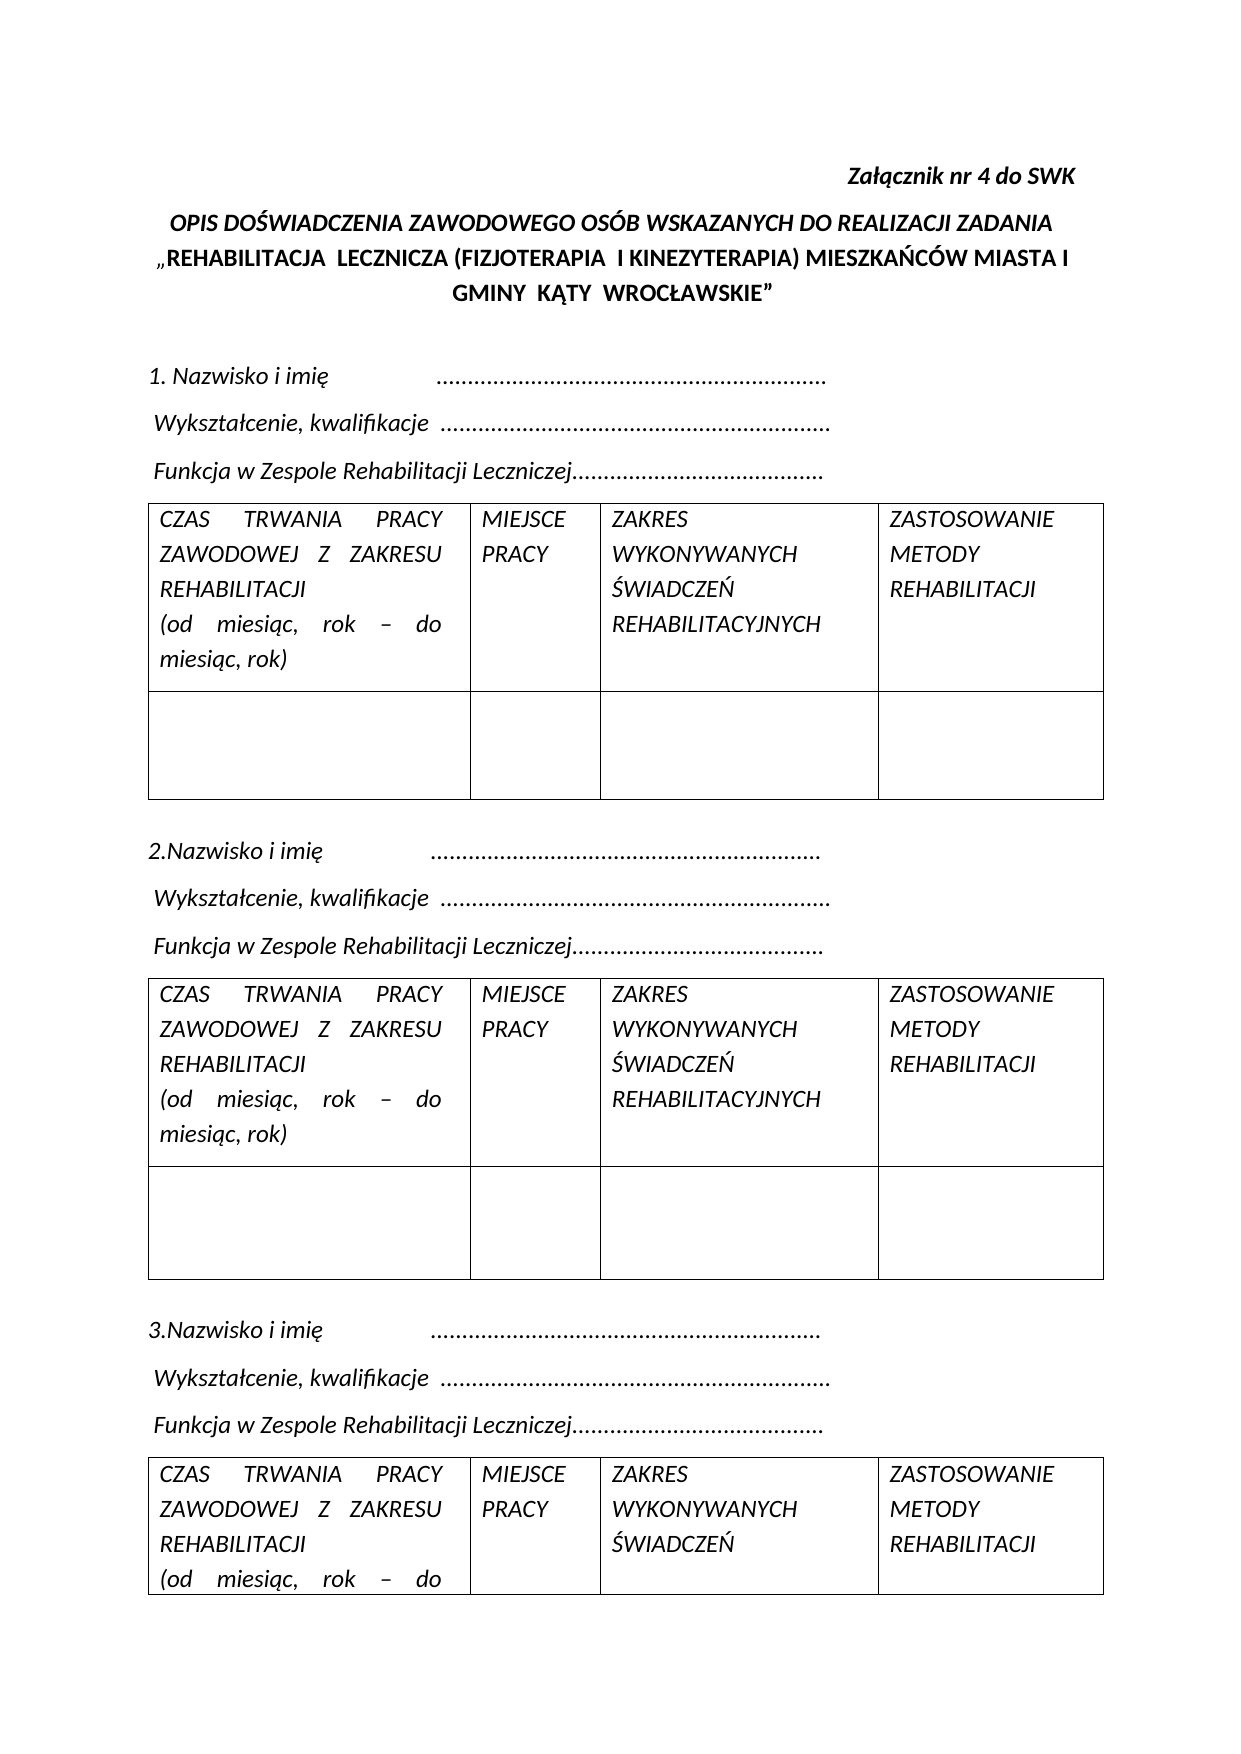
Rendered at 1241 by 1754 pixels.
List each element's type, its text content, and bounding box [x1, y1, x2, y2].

text Funkcja w Zespole Rehabilitacji Leczniczej........................................ [148, 455, 1078, 486]
text Wykształcenie, kwalifikacje .............................................................. [148, 883, 1078, 913]
table_cell [601, 1167, 878, 1279]
text Funkcja w Zespole Rehabilitacji Leczniczej........................................ [148, 1410, 1078, 1440]
table_header CZAS TRWANIA PRACY ZAWODOWEJ Z ZAKRESU REHABILITACJI (od miesiąc, rok – do miesiąc, rok) [149, 979, 470, 1166]
text Wykształcenie, kwalifikacje .............................................................. [148, 408, 1078, 438]
table_cell [601, 692, 878, 799]
table_cell [149, 692, 470, 799]
table_cell [471, 1167, 600, 1279]
table_header CZAS TRWANIA PRACY ZAWODOWEJ Z ZAKRESU REHABILITACJI (od miesiąc, rok – do miesiąc, rok) [149, 504, 470, 691]
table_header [149, 1458, 470, 1594]
table_header ZASTOSOWANIE METODY REHABILITACJI [879, 504, 1103, 691]
text Funkcja w Zespole Rehabilitacji Leczniczej........................................ [148, 930, 1078, 961]
text Załącznik nr 4 do SWK [148, 160, 1078, 191]
table_cell [879, 1167, 1103, 1279]
text OPIS DOŚWIADCZENIA ZAWODOWEGO OSÓB WSKAZANYCH DO REALIZACJI ZADANIA „REHABILITACJA LECZNICZA (FIZJOTERAPIA I KINEZYTERAPIA) MIESZKAŃCÓW MIASTA I GMINY KĄTY WROCŁAWSKIE” [148, 208, 1078, 308]
table_cell [879, 692, 1103, 799]
table_header MIEJSCE PRACY [471, 1458, 600, 1594]
text 2.Nazwisko i imię .............................................................. [148, 835, 1078, 866]
table_header ZAKRES WYKONYWANYCH ŚWIADCZEŃ REHABILITACYJNYCH [601, 979, 878, 1166]
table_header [879, 1458, 1103, 1594]
table_header ZASTOSOWANIE METODY REHABILITACJI [879, 979, 1103, 1166]
table_cell [471, 692, 600, 799]
text 1. Nazwisko i imię .............................................................. [148, 360, 1078, 391]
table_cell [149, 1167, 470, 1279]
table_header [601, 1458, 878, 1594]
table_header MIEJSCE PRACY [471, 504, 600, 691]
table_header MIEJSCE PRACY [471, 979, 600, 1166]
table_header ZAKRES WYKONYWANYCH ŚWIADCZEŃ REHABILITACYJNYCH [601, 504, 878, 691]
text 3.Nazwisko i imię .............................................................. [148, 1315, 1078, 1345]
text Wykształcenie, kwalifikacje .............................................................. [148, 1362, 1078, 1393]
